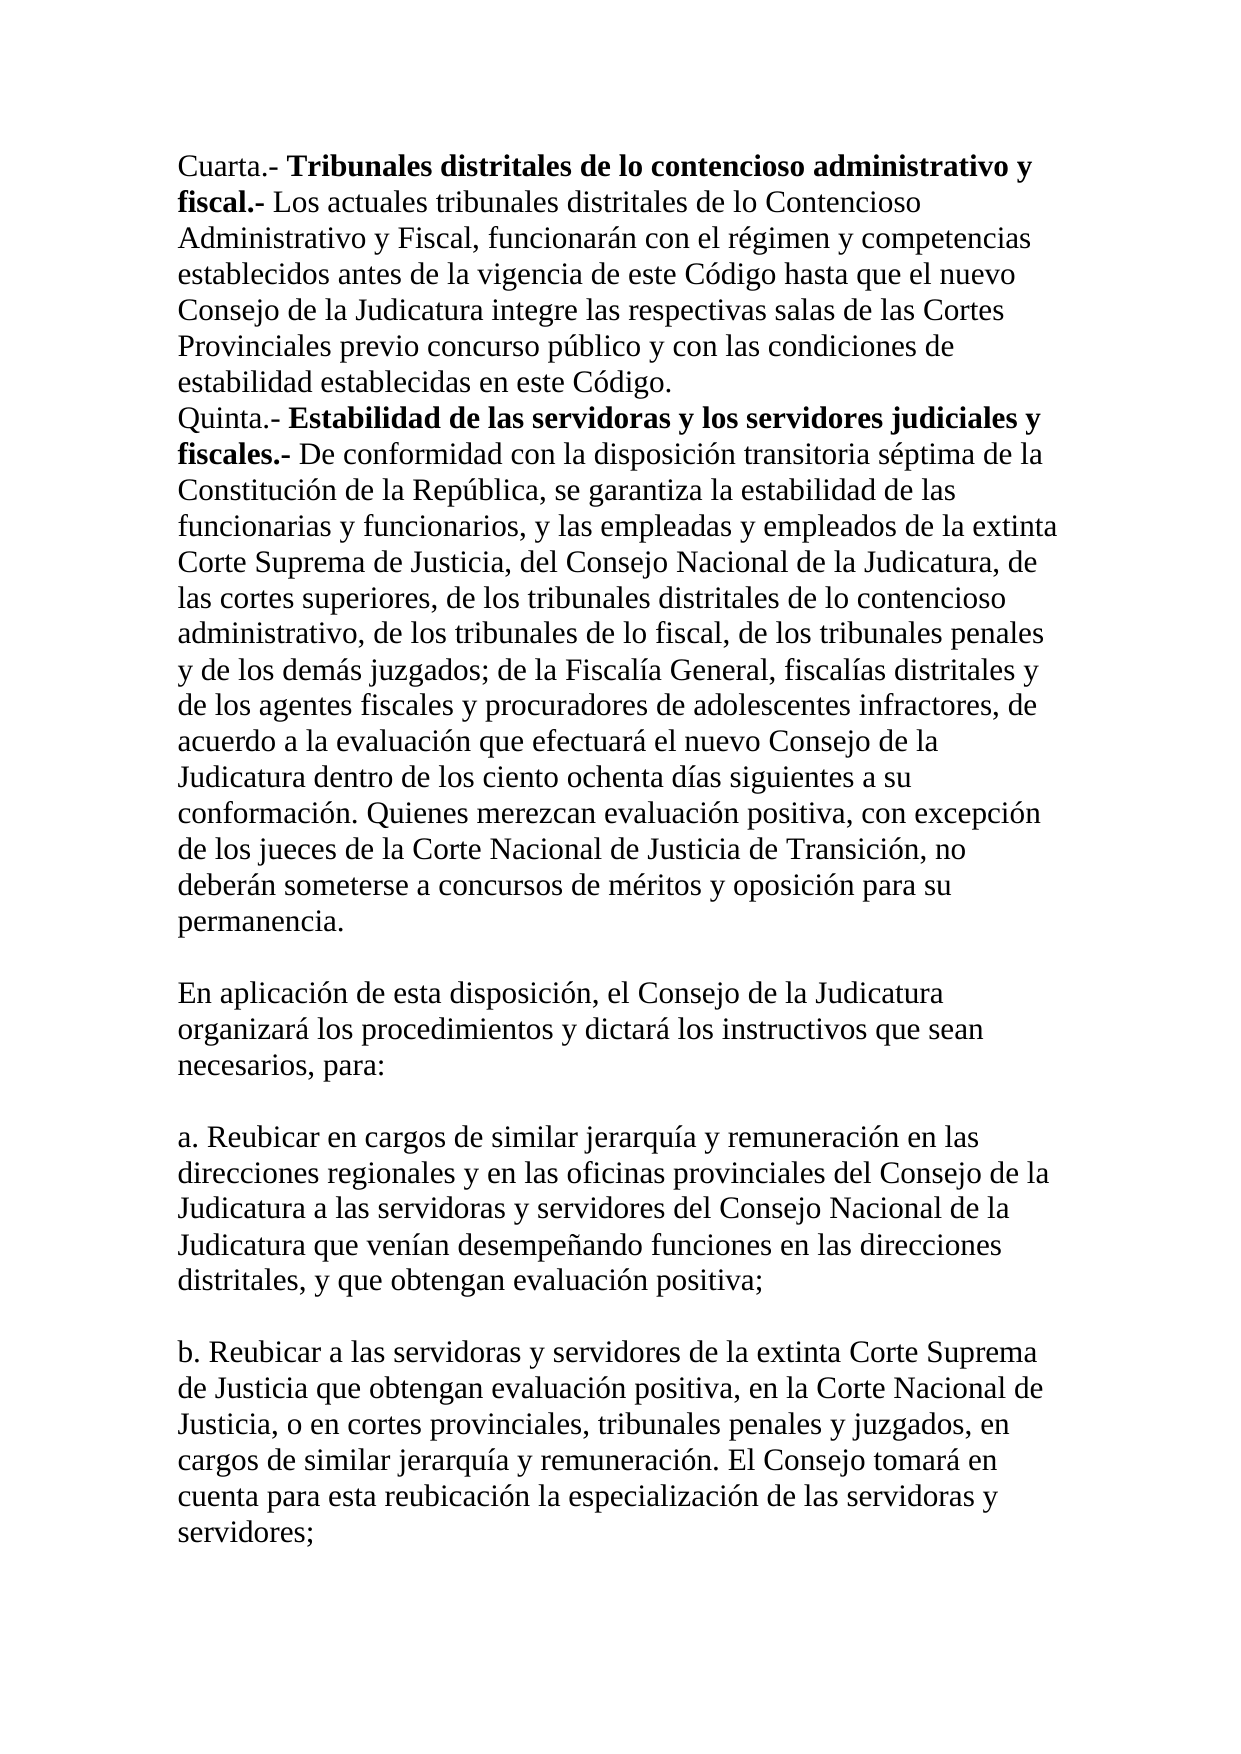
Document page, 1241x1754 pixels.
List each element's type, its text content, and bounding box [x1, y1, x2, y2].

text Cuarta.- Tribunales distritales de lo contencioso administrativo y fiscal.- Los actuales tribunales distritales de lo Contencioso Administrativo y Fiscal, funcionarán con el régimen y competencias establecidos antes de la vigencia de este Código hasta que el nuevo Consejo de la Judicatura integre las respectivas salas de las Cortes Provinciales previo concurso público y con las condiciones de estabilidad establecidas en este Código. [177, 148, 1063, 399]
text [177, 399, 1063, 1585]
